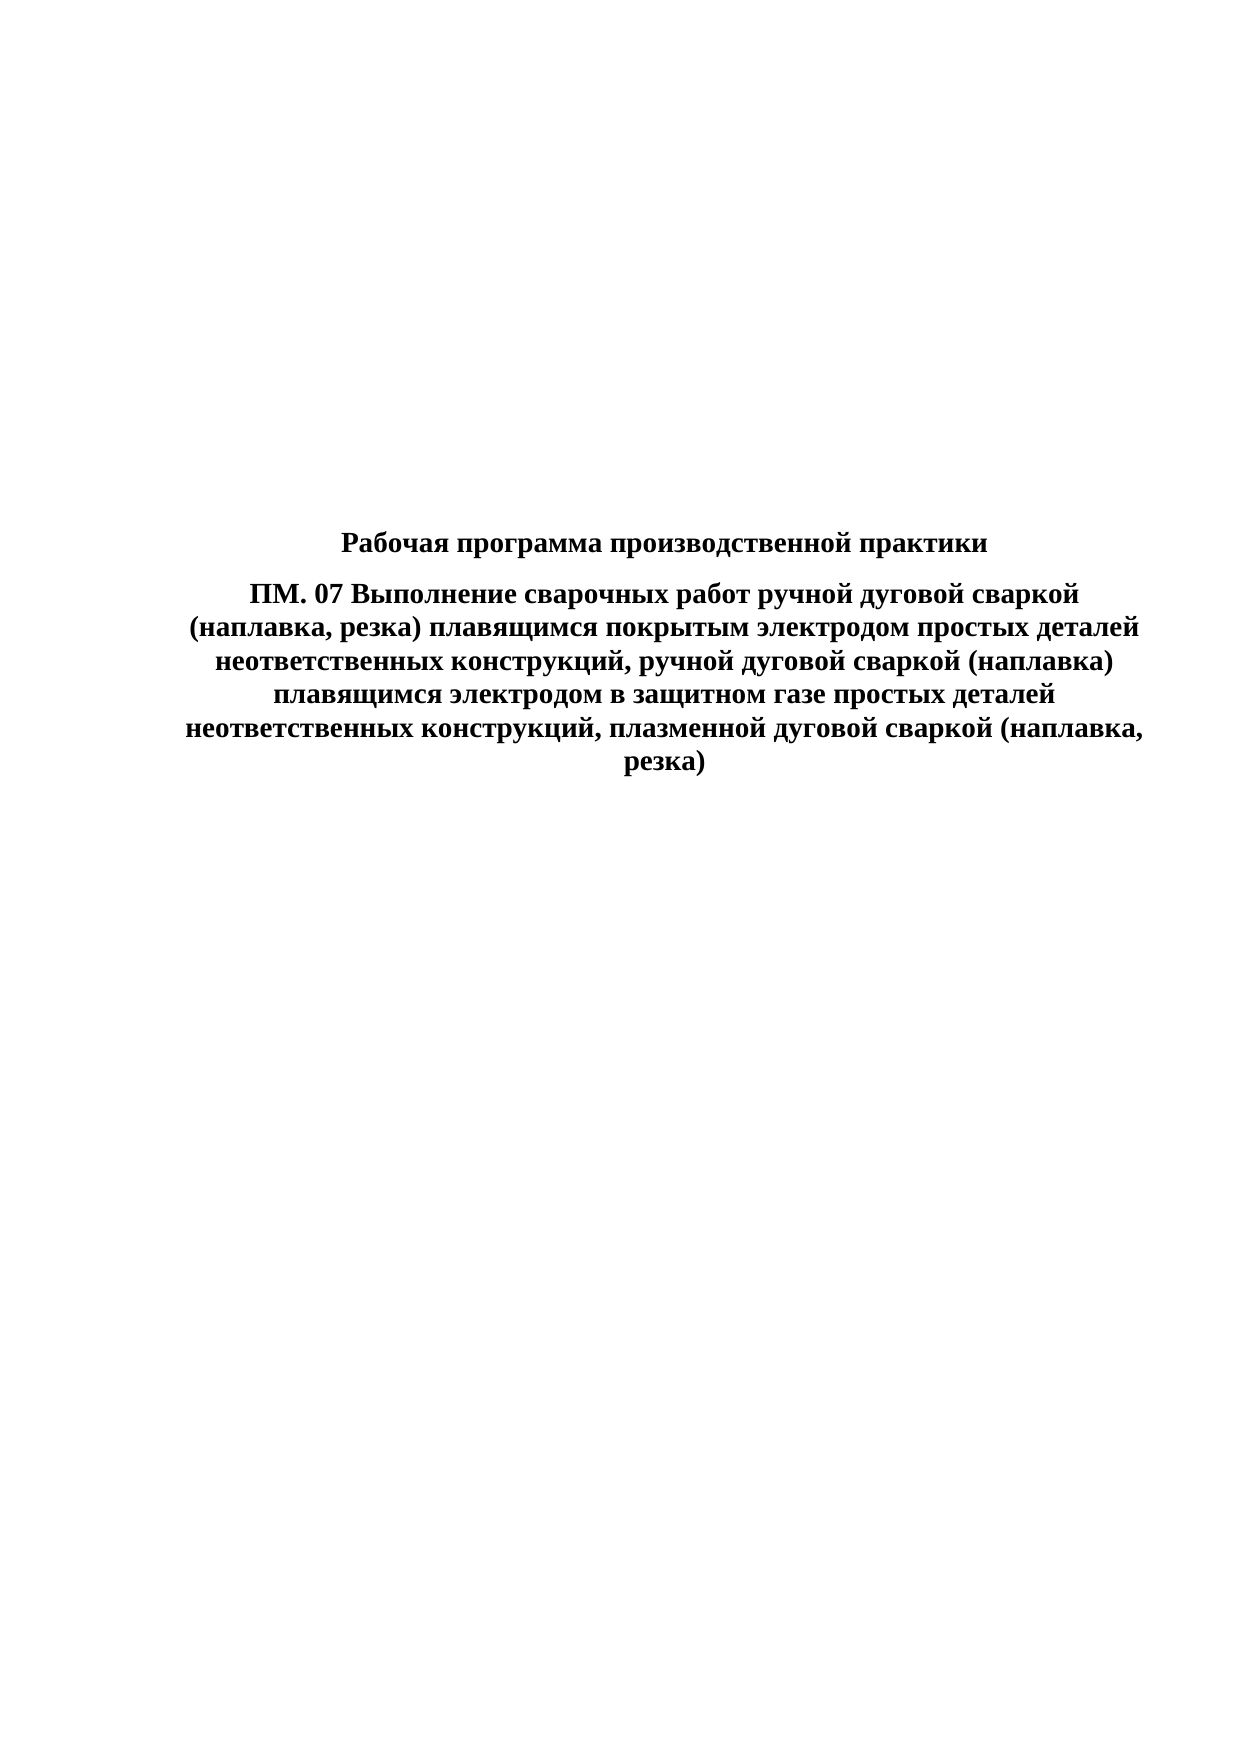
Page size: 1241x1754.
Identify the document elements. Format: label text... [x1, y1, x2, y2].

text Рабочая программа производственной практики [177, 525, 1152, 559]
text ПМ. 07 Выполнение сварочных работ ручной дуговой сваркой (наплавка, резка) плавящимся покрытым электродом простых деталей неответственных конструкций, ручной дуговой сваркой (наплавка) плавящимся электродом в защитном газе простых деталей неответственных конструкций, плазменной дуговой сваркой (наплавка, резка) [177, 576, 1152, 777]
